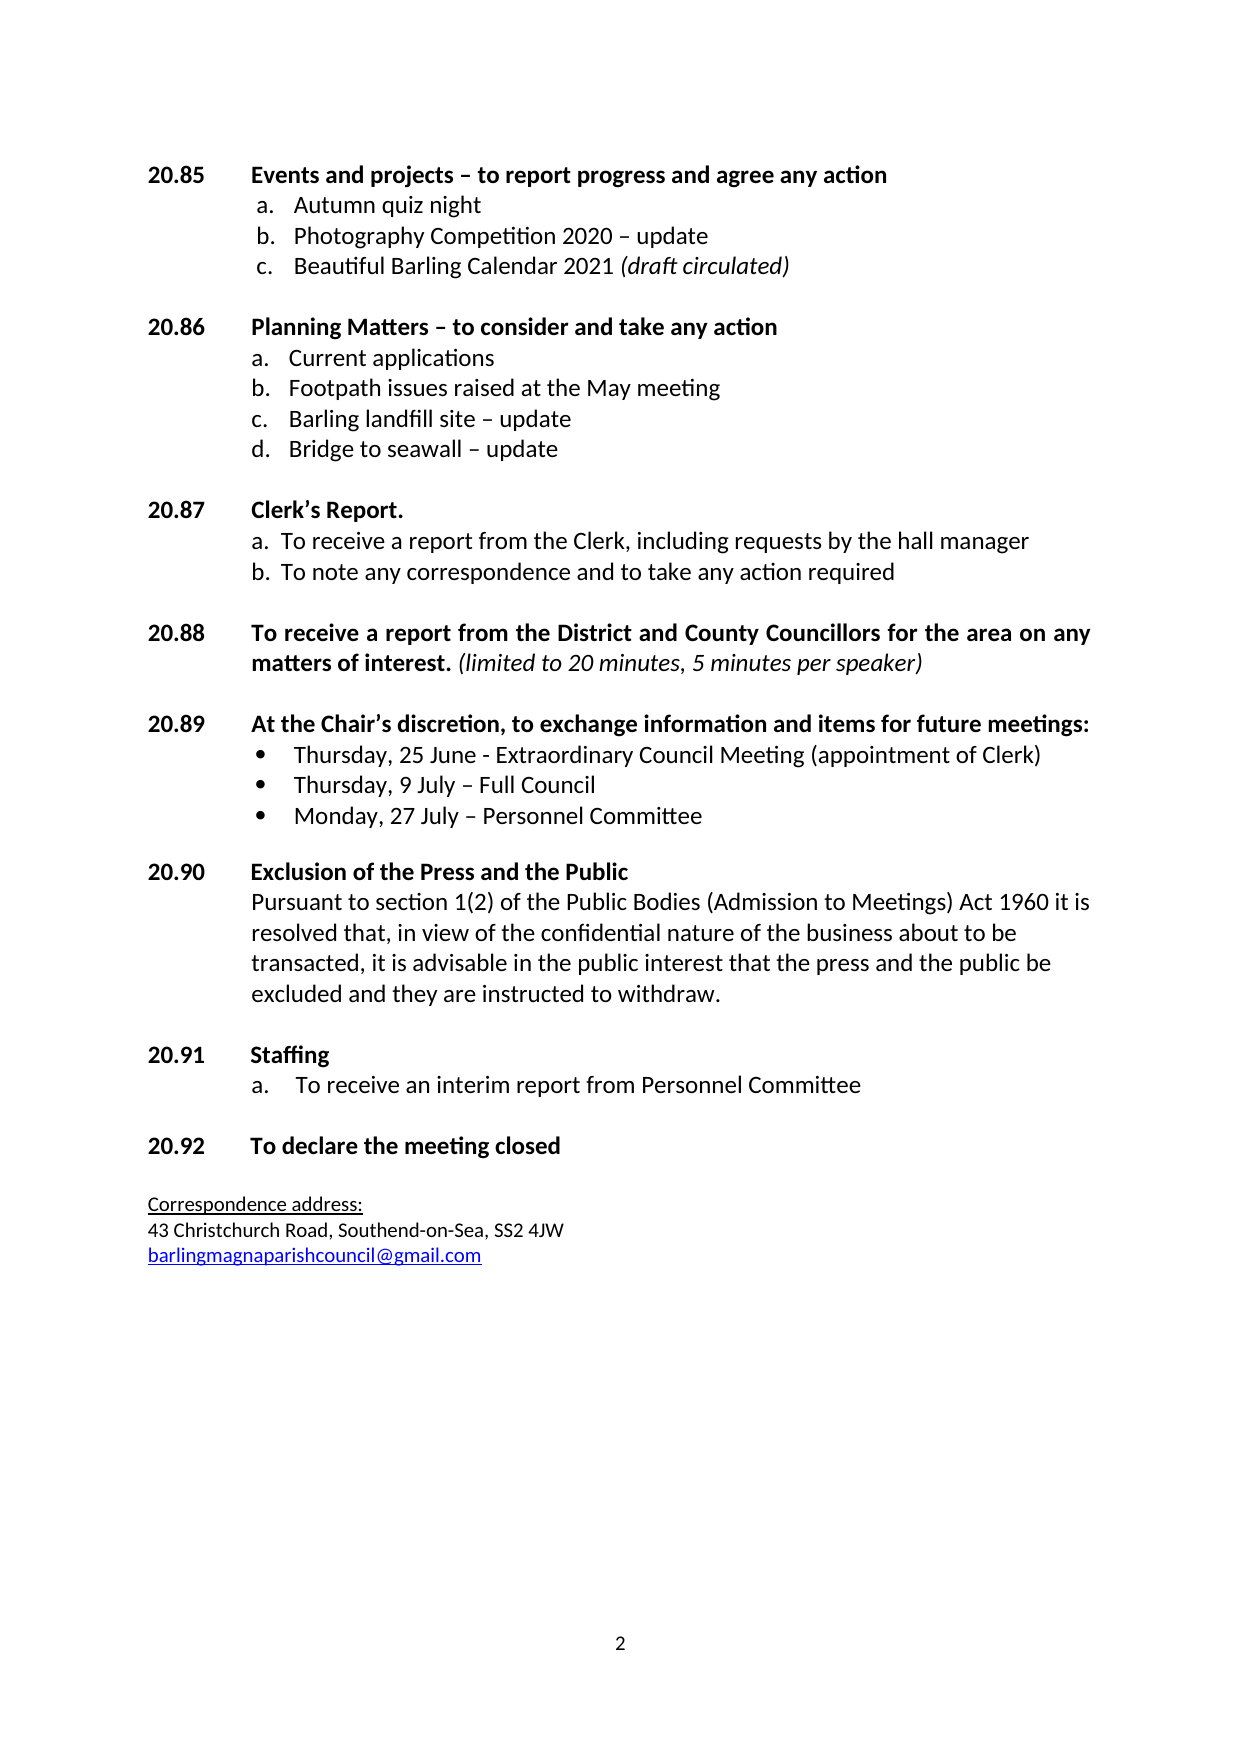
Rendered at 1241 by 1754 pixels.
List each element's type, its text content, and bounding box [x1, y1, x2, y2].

text 43 Christchurch Road, Southend-on-Sea, SS2 4JW barlingmagnaparishcouncil@gmail.com [148, 1217, 639, 1268]
list To receive a report from the District and County Councillors for the area on any matters of interest. (limited to 20 minutes, 5 minutes per speaker) [148, 617, 1092, 678]
list Footpath issues raised at the May meeting [251, 373, 1092, 403]
list Photography Competition 2020 – update [256, 220, 1092, 251]
list Autumn quiz night [256, 189, 1092, 220]
text 20.90 Exclusion of the Press and the Public [148, 856, 1092, 886]
list Clerk’s Report. [148, 495, 1092, 525]
list To receive an interim report from Personnel Committee [251, 1069, 1092, 1100]
list Current applications [251, 342, 1092, 373]
list Beautiful Barling Calendar 2021 (draft circulated) [256, 251, 1092, 281]
list Thursday, 9 July – Full Council [256, 769, 1092, 800]
list Monday, 27 July – Personnel Committee [256, 800, 1092, 830]
list Pursuant to section 1(2) of the Public Bodies (Admission to Meetings) Act 1960 it is resolved that, in view of the confidential nature of the business about to be transacted, it is advisable in the public interest that the press and the public be excluded and they are instructed to withdraw. [251, 886, 1092, 1008]
list Thursday, 25 June - Extraordinary Council Meeting (appointment of Clerk) [256, 739, 1092, 769]
text 20.91 Staffing [148, 1039, 1092, 1069]
list Events and projects – to report progress and agree any action [148, 159, 1092, 189]
list At the Chair’s discretion, to exchange information and items for future meetings: [148, 708, 1092, 739]
list To note any correspondence and to take any action required [251, 556, 1092, 586]
list Bridge to seawall – update [251, 434, 1092, 464]
list To receive a report from the Clerk, including requests by the hall manager [251, 525, 1092, 556]
text 20.92 To declare the meeting closed [148, 1131, 639, 1161]
list Barling landfill site – update [251, 403, 1092, 434]
list Planning Matters – to consider and take any action [148, 312, 1092, 342]
text Correspondence address: [148, 1192, 639, 1217]
